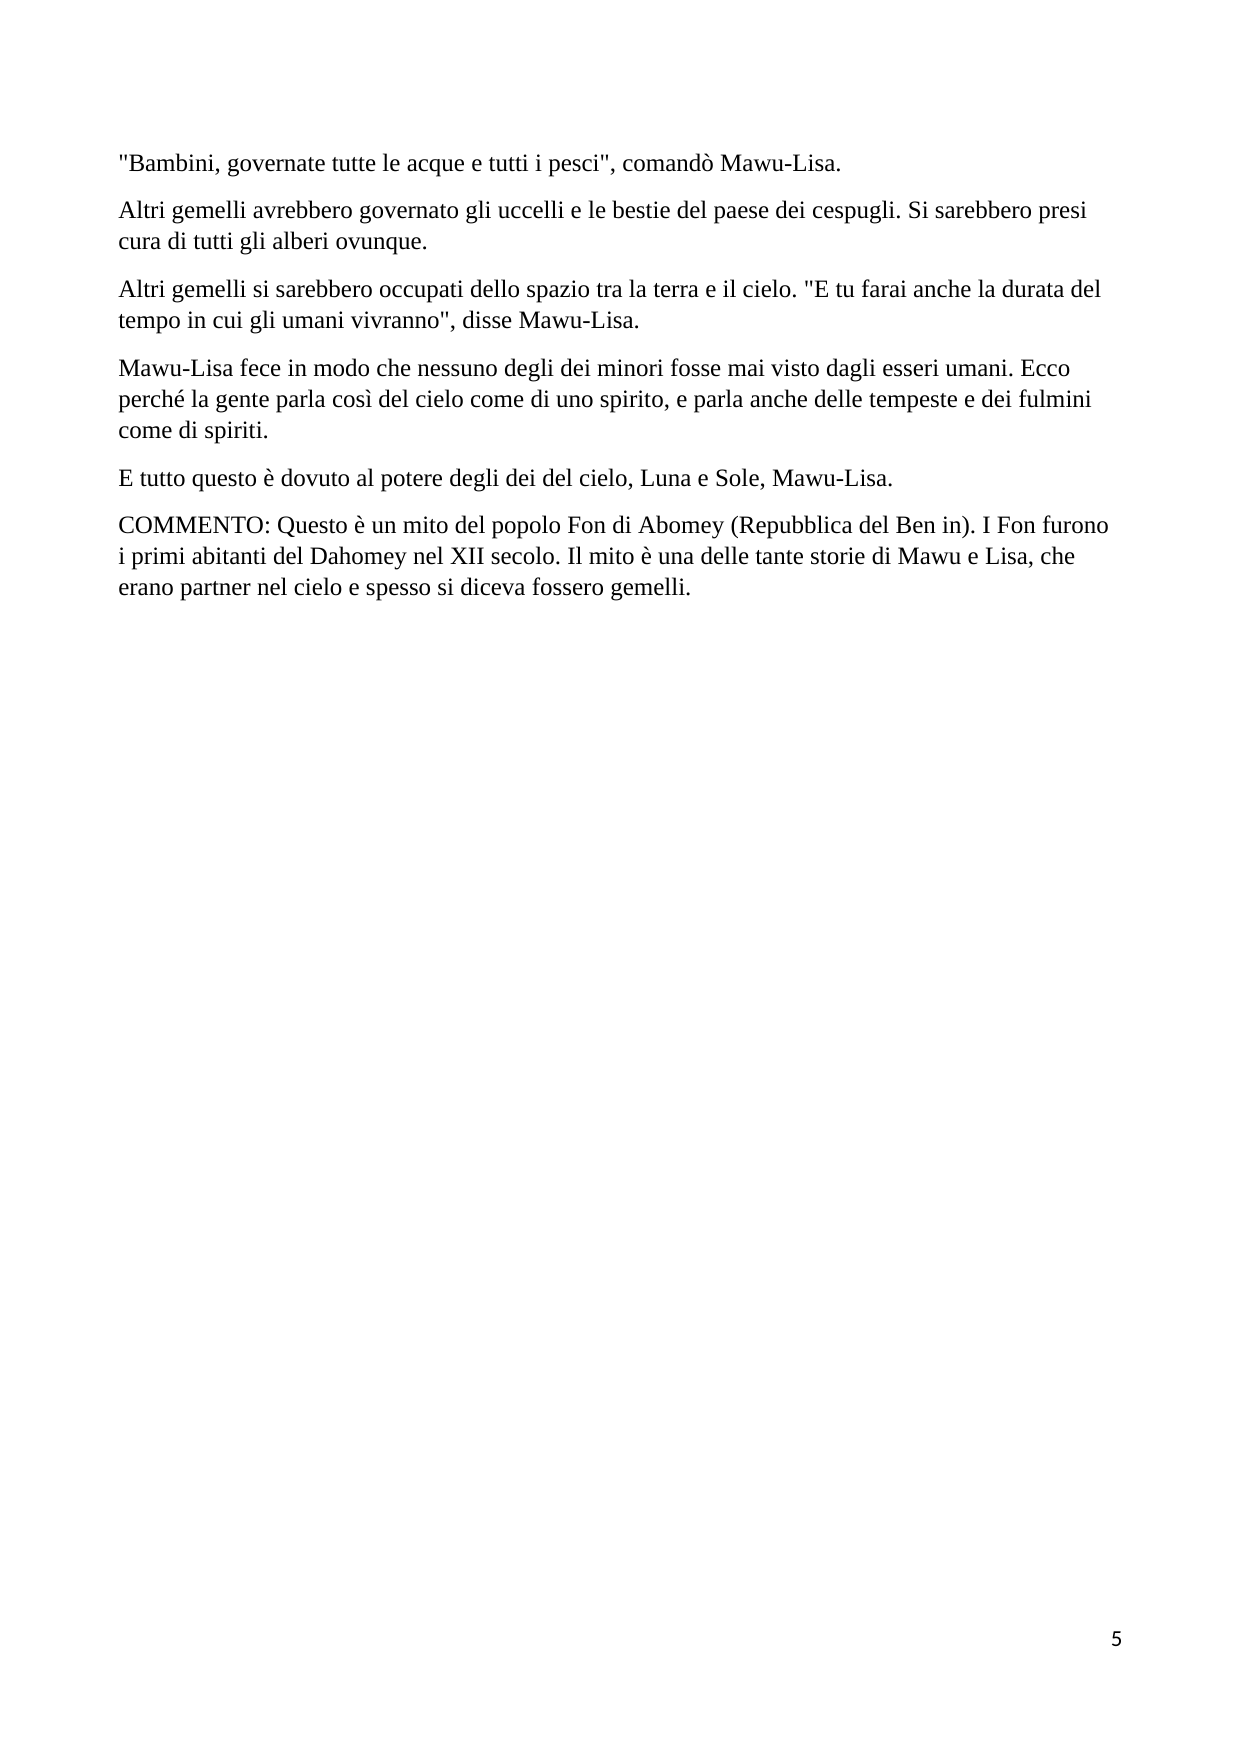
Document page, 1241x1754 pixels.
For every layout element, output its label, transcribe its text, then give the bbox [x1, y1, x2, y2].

text Mawu-Lisa fece in modo che nessuno degli dei minori fosse mai visto dagli esseri umani. Ecco perché la gente parla così del cielo come di uno spirito, e parla anche delle tempeste e dei fulmini come di spiriti. [118, 353, 1122, 444]
text "Bambini, governate tutte le acque e tutti i pesci", comandò Mawu-Lisa. [118, 148, 1122, 176]
text E tutto questo è dovuto al potere degli dei del cielo, Luna e Sole, Mawu-Lisa. [118, 463, 1122, 491]
text Altri gemelli si sarebbero occupati dello spazio tra la terra e il cielo. "E tu farai anche la durata del tempo in cui gli umani vivranno", disse Mawu-Lisa. [118, 274, 1122, 334]
text COMMENTO: Questo è un mito del popolo Fon di Abomey (Repubblica del Ben in). I Fon furono i primi abitanti del Dahomey nel XII secolo. Il mito è una delle tante storie di Mawu e Lisa, che erano partner nel cielo e spesso si diceva fossero gemelli. [118, 510, 1122, 601]
text Altri gemelli avrebbero governato gli uccelli e le bestie del paese dei cespugli. Si sarebbero presi cura di tutti gli alberi ovunque. [118, 195, 1122, 255]
